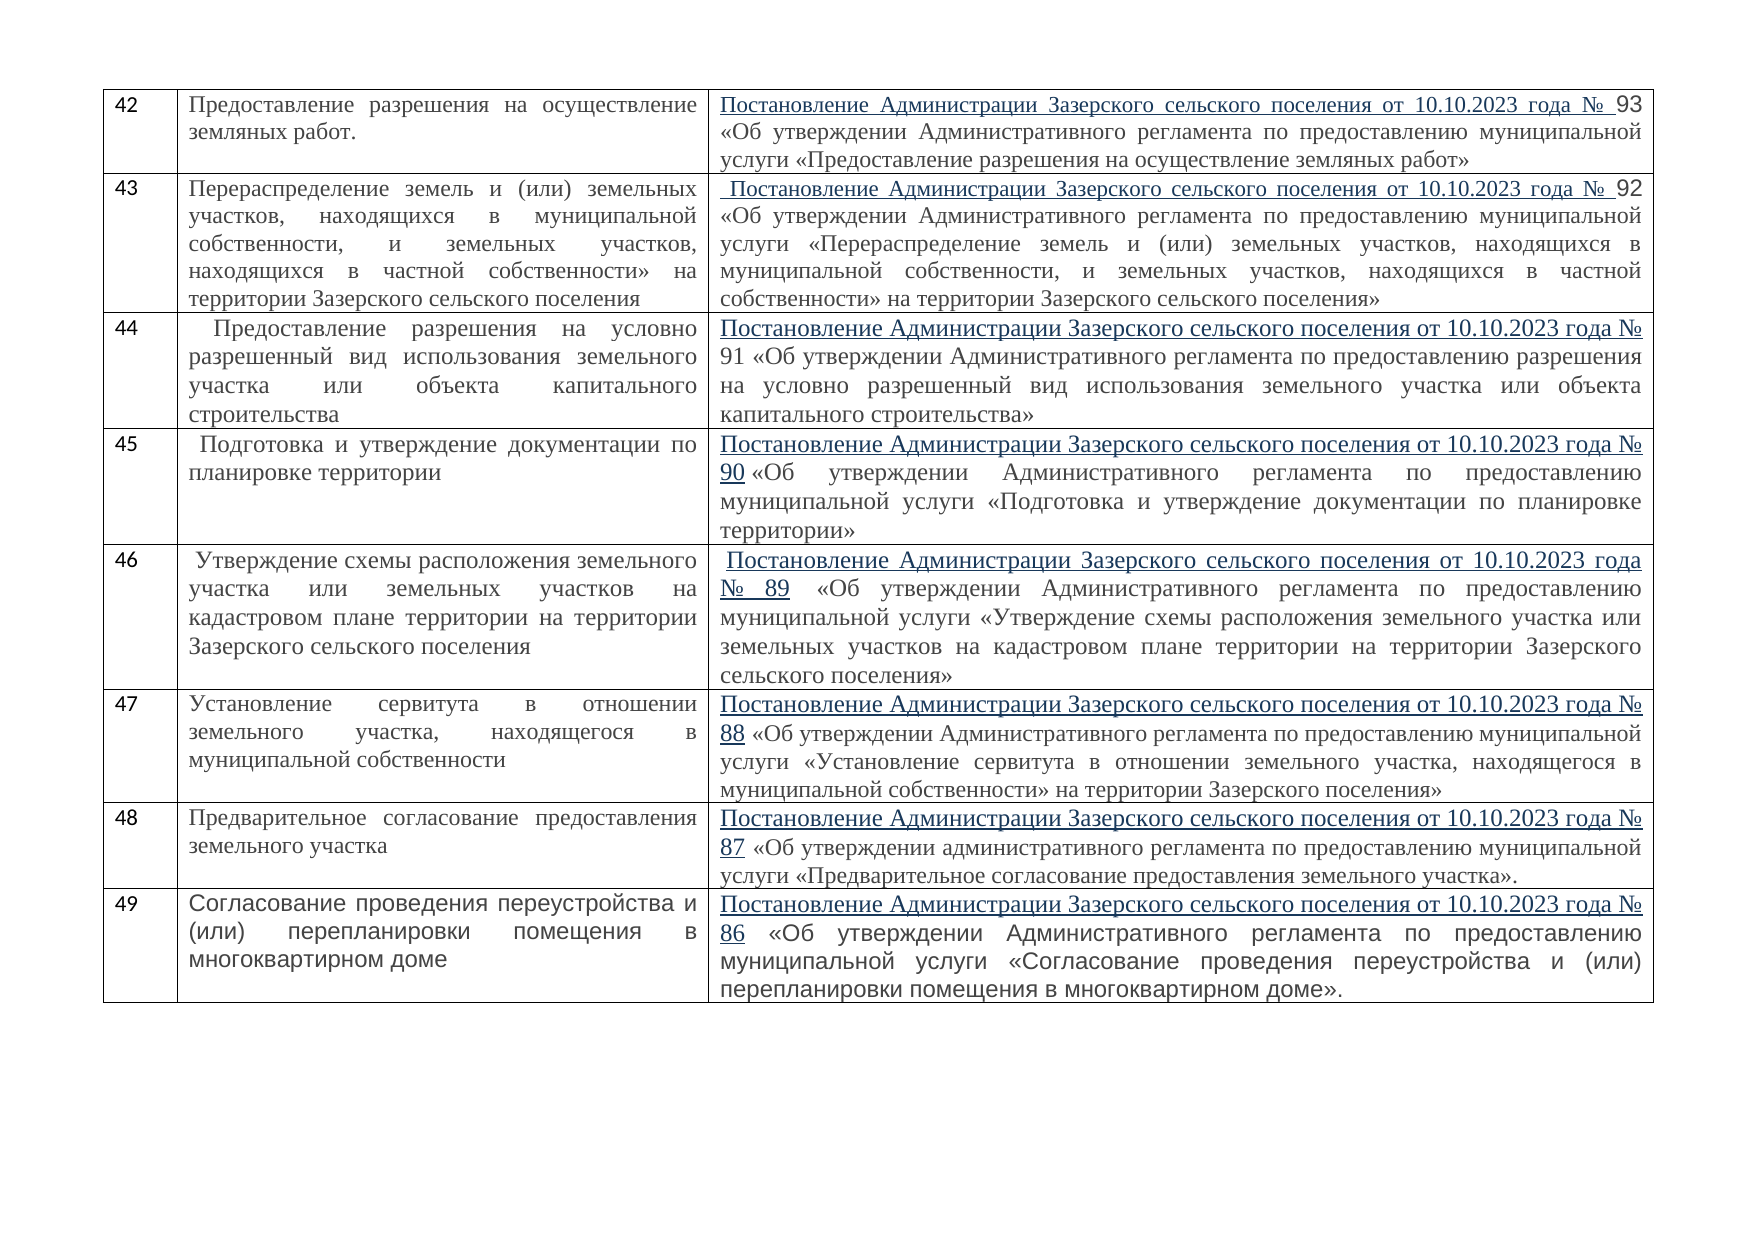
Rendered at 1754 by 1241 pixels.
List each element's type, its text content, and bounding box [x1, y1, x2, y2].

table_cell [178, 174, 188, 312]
table_cell Предварительное согласование предоставления земельного участка [178, 803, 708, 888]
table_cell 47 [104, 690, 177, 802]
table_cell Постановление Администрации Зазерского сельского поселения от 10.10.2023 года № 92 «Об утверждении Административного регламента по предоставлению муниципальной услуги «Перераспределение земель и (или) земельных участков, находящихся в муниципальной собственности, и земельных участков, находящихся в частной собственности» на территории Зазерского сельского поселения» [1381, 174, 1653, 312]
table_cell Постановление Администрации Зазерского сельского поселения от 10.10.2023 года № 93 «Об утверждении Административного регламента по предоставлению муниципальной услуги «Предоставление разрешения на осуществление земляных работ» [709, 90, 1616, 172]
table_cell Установление сервитута в отношении земельного участка, находящегося в муниципальной собственности [178, 690, 708, 802]
table_cell Предоставление разрешения на условно разрешенный вид использования земельного участка или объекта капитального строительства [339, 313, 708, 428]
table_cell 44 [104, 313, 177, 428]
table_cell 49 [104, 889, 177, 1002]
table_cell 48 [104, 803, 177, 888]
table_cell 42 [104, 90, 177, 172]
table_cell Постановление Администрации Зазерского сельского поселения от 10.10.2023 года № 86 «Об утверждении Административного регламента по предоставлению муниципальной услуги «Согласование проведения переустройства и (или) перепланировки помещения в многоквартирном доме». [709, 889, 1653, 1002]
table_cell Постановление Администрации Зазерского сельского поселения от 10.10.2023 года № 88 «Об утверждении Административного регламента по предоставлению муниципальной услуги «Установление сервитута в отношении земельного участка, находящегося в муниципальной собственности» на территории Зазерского поселения» [709, 690, 1653, 802]
table_cell Согласование проведения переустройства и (или) перепланировки помещения в многоквартирном доме [178, 889, 708, 1002]
table_cell Постановление Администрации Зазерского сельского поселения от 10.10.2023 года № 89 «Об утверждении Административного регламента по предоставлению муниципальной услуги «Утверждение схемы расположения земельного участка или земельных участков на кадастровом плане территории на территории Зазерского сельского поселения» [709, 545, 1653, 688]
table_cell Подготовка и утверждение документации по планировке территории [178, 429, 708, 544]
table_cell Утверждение схемы расположения земельного участка или земельных участков на кадастровом плане территории на территории Зазерского сельского поселения [178, 545, 708, 688]
table_cell Предоставление разрешения на осуществление земляных работ. [178, 90, 708, 172]
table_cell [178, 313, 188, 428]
table_cell 43 [104, 174, 177, 312]
table_cell 45 [104, 429, 177, 544]
table_cell Постановление Администрации Зазерского сельского поселения от 10.10.2023 года № 91 «Об утверждении Административного регламента по предоставлению разрешения на условно разрешенный вид использования земельного участка или объекта капитального строительства» [709, 313, 1653, 428]
table_cell Постановление Администрации Зазерского сельского поселения от 10.10.2023 года № 93 «Об утверждении Административного регламента по предоставлению муниципальной услуги «Предоставление разрешения на осуществление земляных работ» [1471, 90, 1653, 172]
table_cell 46 [104, 545, 177, 688]
table_cell Постановление Администрации Зазерского сельского поселения от 10.10.2023 года № 90 «Об утверждении Административного регламента по предоставлению муниципальной услуги «Подготовка и утверждение документации по планировке территории» [709, 429, 1653, 544]
table_cell Постановление Администрации Зазерского сельского поселения от 10.10.2023 года № 87 «Об утверждении административного регламента по предоставлению муниципальной услуги «Предварительное согласование предоставления земельного участка». [709, 803, 1653, 888]
table_cell Постановление Администрации Зазерского сельского поселения от 10.10.2023 года № 92 «Об утверждении Административного регламента по предоставлению муниципальной услуги «Перераспределение земель и (или) земельных участков, находящихся в муниципальной собственности, и земельных участков, находящихся в частной собственности» на территории Зазерского сельского поселения» [709, 174, 1616, 312]
